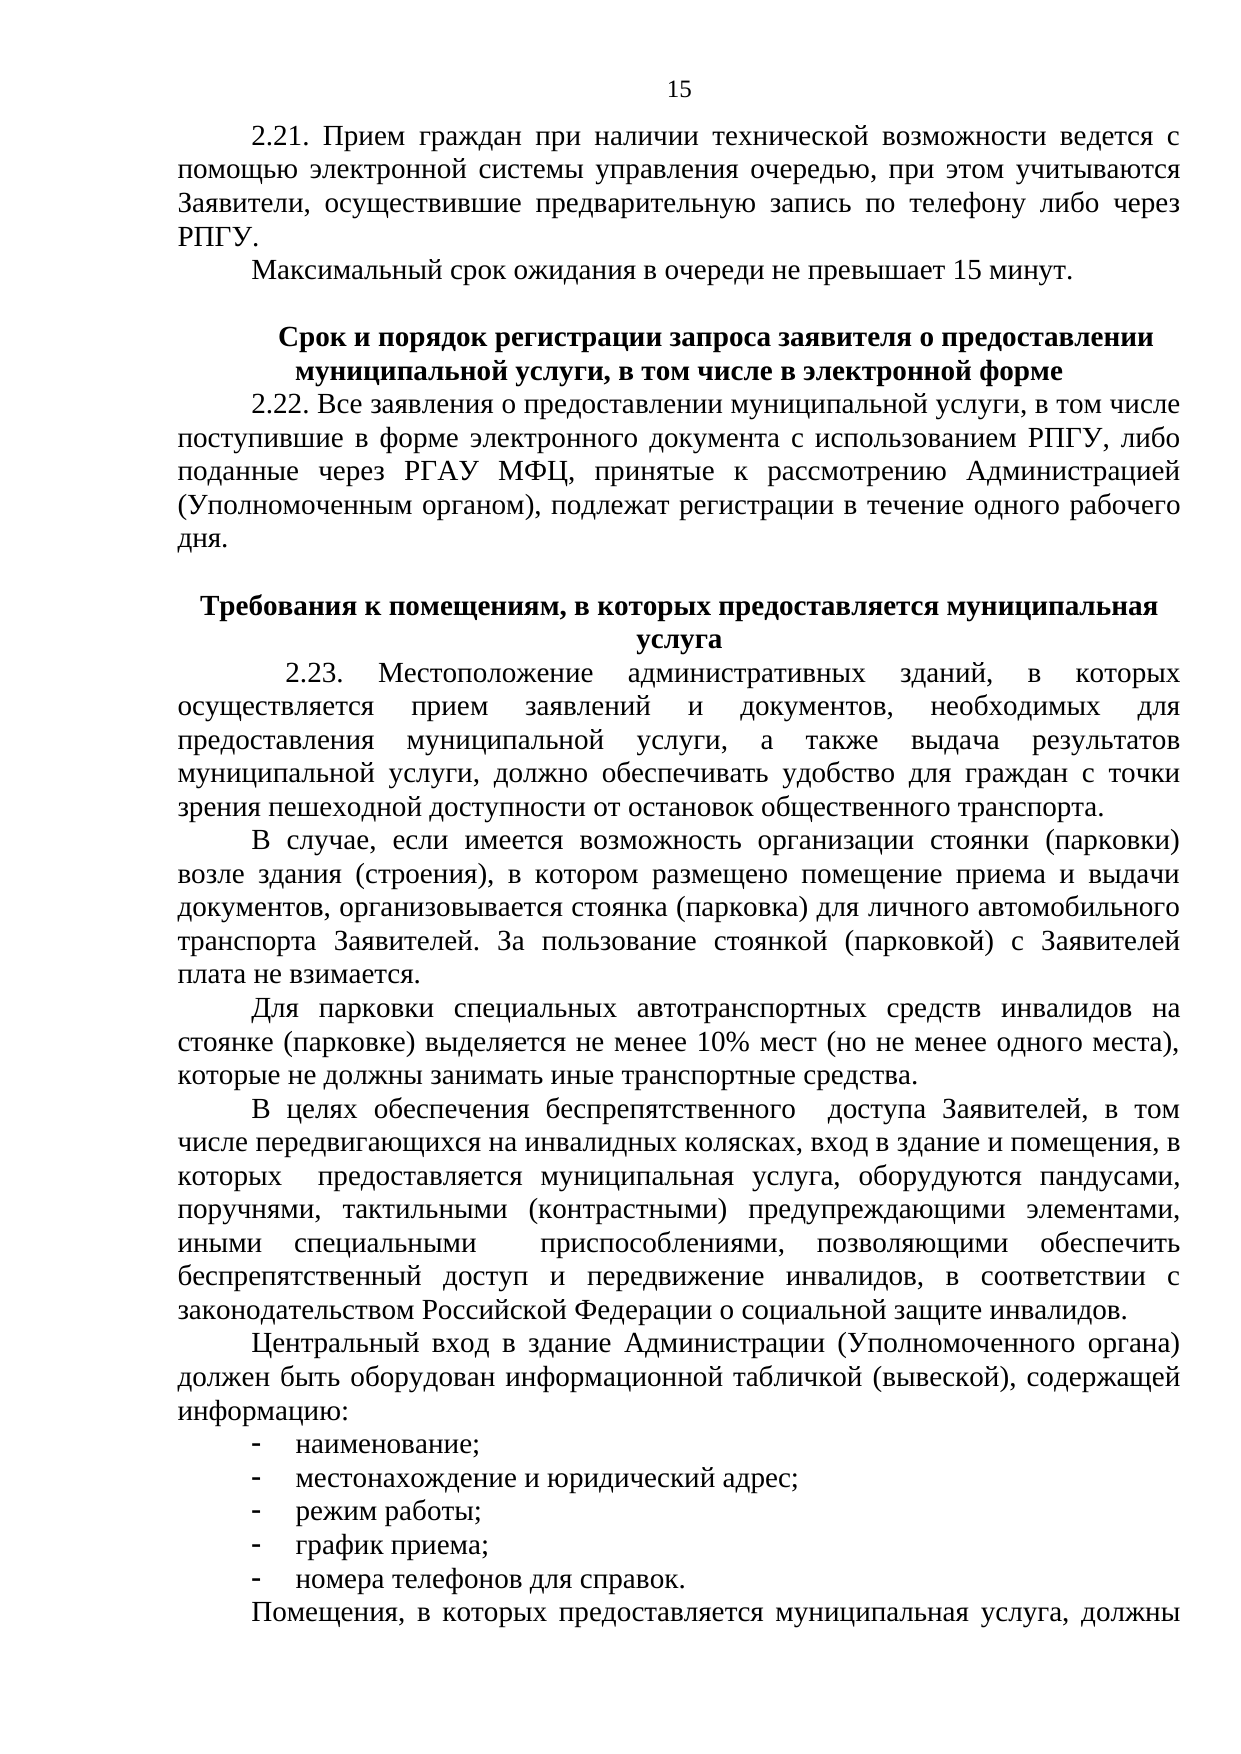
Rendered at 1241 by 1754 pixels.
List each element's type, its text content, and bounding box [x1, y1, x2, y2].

list график приема; [177, 1527, 1181, 1561]
list номера телефонов для справок. [177, 1561, 1181, 1594]
text Для парковки специальных автотранспортных средств инвалидов на стоянке (парковке) выделяется не менее 10% мест (но не менее одного места), которые не должны занимать иные транспортные средства. [177, 990, 1181, 1091]
list наименование; [177, 1426, 1181, 1460]
text В случае, если имеется возможность организации стоянки (парковки) возле здания (строения), в котором размещено помещение приема и выдачи документов, организовывается стоянка (парковка) для личного автомобильного транспорта Заявителей. За пользование стоянкой (парковкой) с Заявителей плата не взимается. [177, 822, 1181, 990]
text 2.22. Все заявления о предоставлении муниципальной услуги, в том числе поступившие в форме электронного документа с использованием РПГУ, либо поданные через РГАУ МФЦ, принятые к рассмотрению Администрацией (Уполномоченным органом), подлежат регистрации в течение одного рабочего дня. [177, 386, 1181, 554]
text Максимальный срок ожидания в очереди не превышает 15 минут. [177, 252, 1181, 286]
text Центральный вход в здание Администрации (Уполномоченного органа) должен быть оборудован информационной табличкой (вывеской), содержащей информацию: [177, 1326, 1181, 1426]
list местонахождение и юридический адрес; [177, 1460, 1181, 1493]
list режим работы; [177, 1493, 1181, 1527]
text Требования к помещениям, в которых предоставляется муниципальная услуга [177, 588, 1181, 655]
text 2.23. Местоположение административных зданий, в которых осуществляется прием заявлений и документов, необходимых для предоставления муниципальной услуги, а также выдача результатов муниципальной услуги, должно обеспечивать удобство для граждан с точки зрения пешеходной доступности от остановок общественного транспорта. [177, 655, 1181, 822]
text 2.21. Прием граждан при наличии технической возможности ведется с помощью электронной системы управления очередью, при этом учитываются Заявители, осуществившие предварительную запись по телефону либо через РПГУ. [177, 118, 1181, 252]
text В целях обеспечения беспрепятственного доступа Заявителей, в том числе передвигающихся на инвалидных колясках, вход в здание и помещения, в которых предоставляется муниципальная услуга, оборудуются пандусами, поручнями, тактильными (контрастными) предупреждающими элементами, иными специальными приспособлениями, позволяющими обеспечить беспрепятственный доступ и передвижение инвалидов, в соответствии с законодательством Российской Федерации о социальной защите инвалидов. [177, 1091, 1181, 1326]
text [177, 1594, 1181, 1628]
text Срок и порядок регистрации запроса заявителя о предоставлении муниципальной услуги, в том числе в электронной форме [177, 319, 1181, 386]
